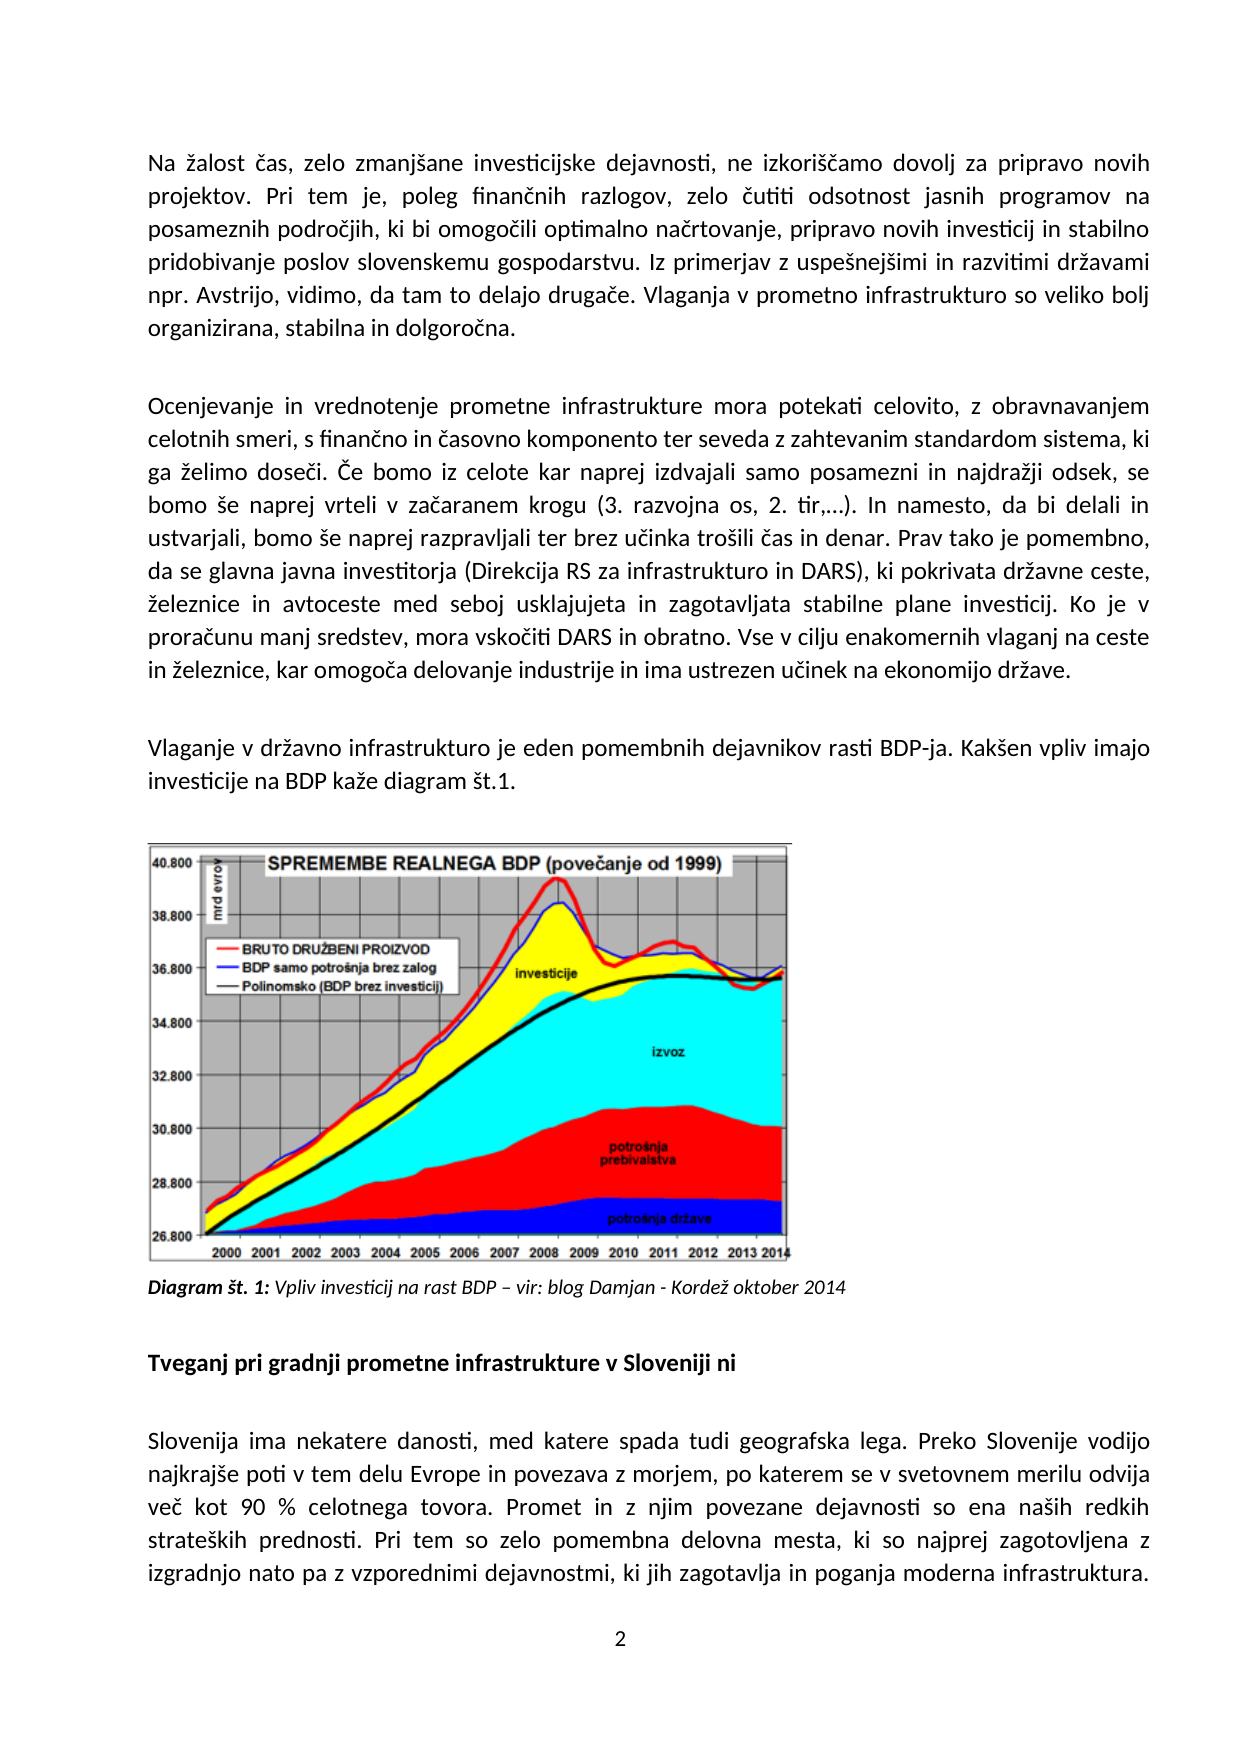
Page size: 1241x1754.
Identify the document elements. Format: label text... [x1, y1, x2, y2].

text Vlaganje v državno infrastrukturo je eden pomembnih dejavnikov rasti BDP-ja. Kakšen vpliv imajo investicije na BDP kaže diagram št.1. [148, 732, 1152, 796]
picture [147, 843, 793, 1266]
text Ocenjevanje in vrednotenje prometne infrastrukture mora potekati celovito, z obravnavanjem celotnih smeri, s finančno in časovno komponento ter seveda z zahtevanim standardom sistema, ki ga želimo doseči. Če bomo iz celote kar naprej izdvajali samo posamezni in najdražji odsek, se bomo še naprej vrteli v začaranem krogu (3. razvojna os, 2. tir,…). In namesto, da bi delali in ustvarjali, bomo še naprej razpravljali ter brez učinka trošili čas in denar. Prav tako je pomembno, da se glavna javna investitorja (Direkcija RS za infrastrukturo in DARS), ki pokrivata državne ceste, železnice in avtoceste med seboj usklajujeta in zagotavljata stabilne plane investicij. Ko je v proračunu manj sredstev, mora vskočiti DARS in obratno. Vse v cilju enakomernih vlaganj na ceste in železnice, kar omogoča delovanje industrije in ima ustrezen učinek na ekonomijo države. [148, 391, 1152, 684]
text Diagram št. 1: Vpliv investicij na rast BDP – vir: blog Damjan - Kordež oktober 2014 [148, 1274, 1152, 1300]
text Tveganj pri gradnji prometne infrastrukture v Sloveniji ni [148, 1347, 1152, 1378]
text Na žalost čas, zelo zmanjšane investicijske dejavnosti, ne izkoriščamo dovolj za pripravo novih projektov. Pri tem je, poleg finančnih razlogov, zelo čutiti odsotnost jasnih programov na posameznih področjih, ki bi omogočili optimalno načrtovanje, pripravo novih investicij in stabilno pridobivanje poslov slovenskemu gospodarstvu. Iz primerjav z uspešnejšimi in razvitimi državami npr. Avstrijo, vidimo, da tam to delajo drugače. Vlaganja v prometno infrastrukturo so veliko bolj organizirana, stabilna in dolgoročna. [148, 148, 1152, 343]
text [148, 1426, 1152, 1588]
